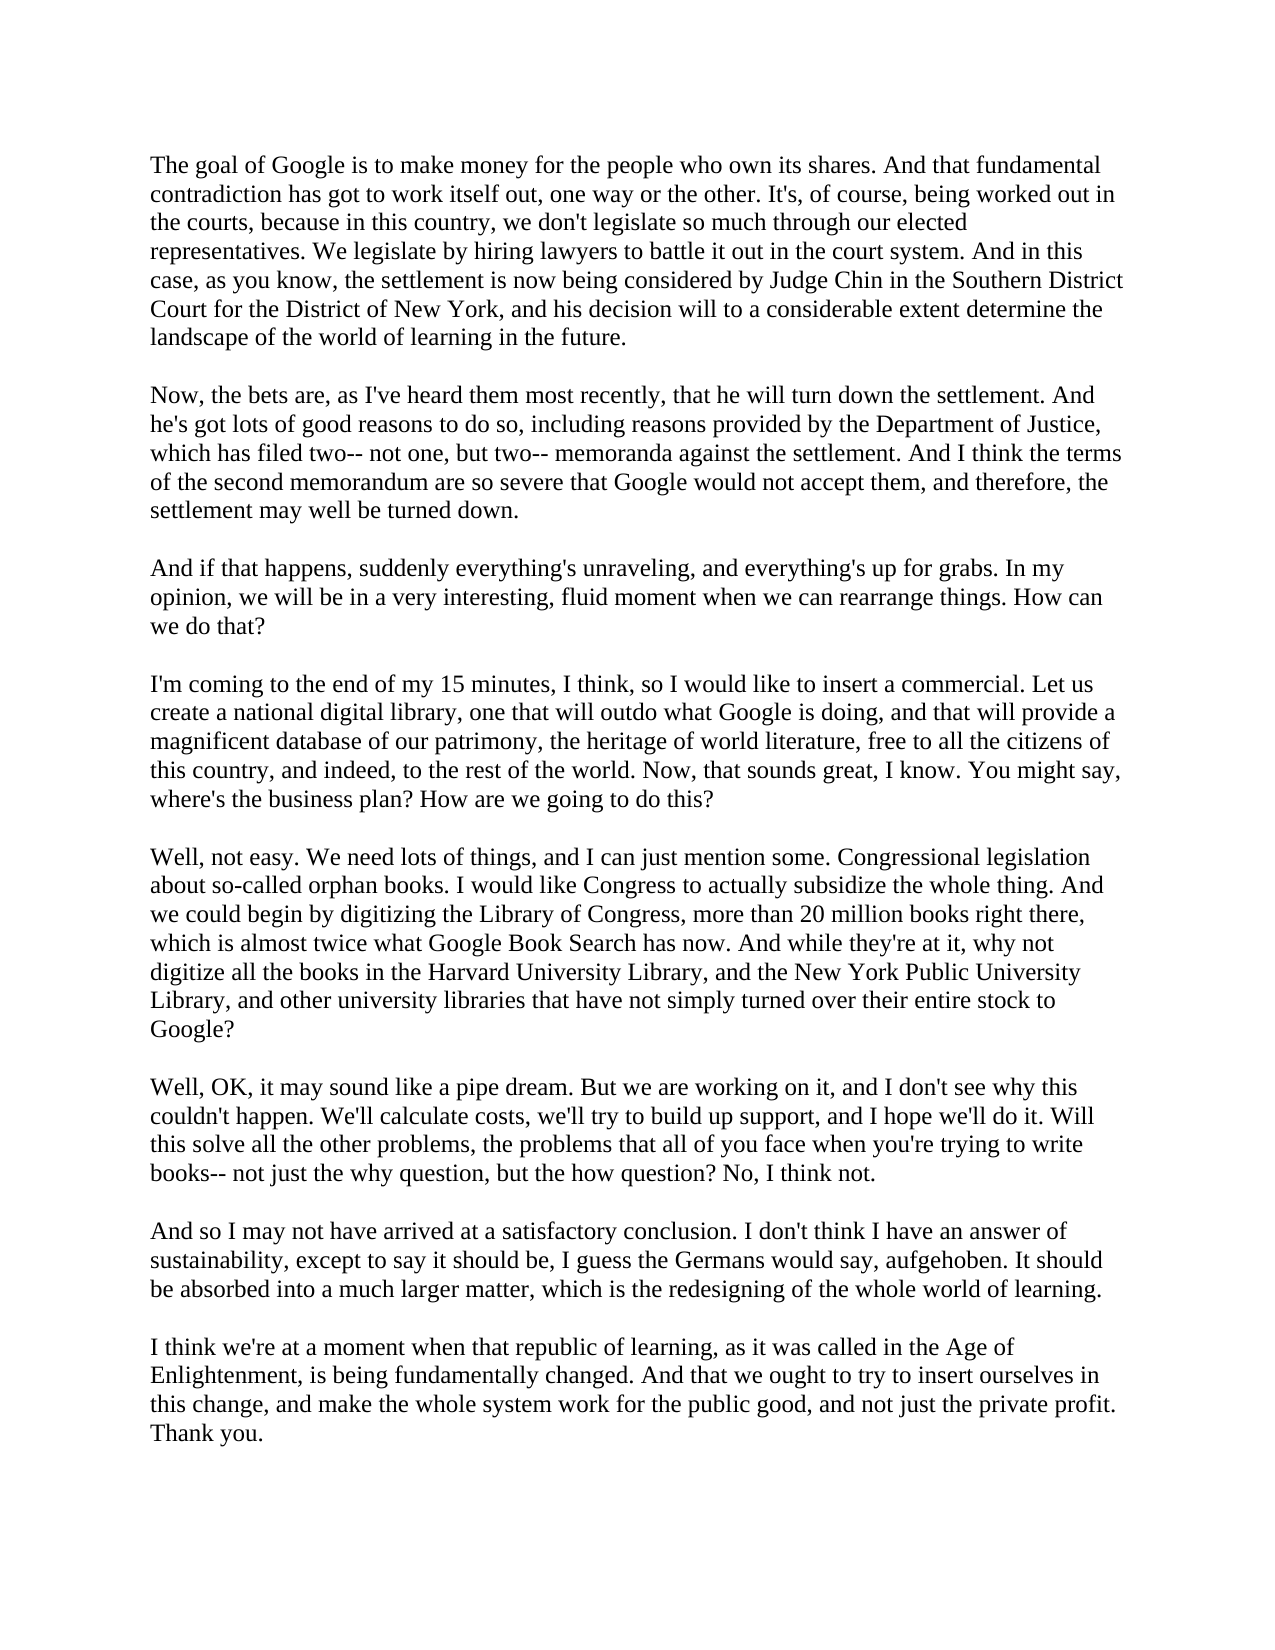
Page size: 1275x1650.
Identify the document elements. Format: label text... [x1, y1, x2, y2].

text I think we're at a moment when that republic of learning, as it was called in the Age of Enlightenment, is being fundamentally changed. And that we ought to try to insert ourselves in this change, and make the whole system work for the public good, and not just the private profit. Thank you. [150, 1332, 1125, 1447]
text Well, OK, it may sound like a pipe dream. But we are working on it, and I don't see why this couldn't happen. We'll calculate costs, we'll try to build up support, and I hope we'll do it. Will this solve all the other problems, the problems that all of you face when you're trying to write books-- not just the why question, but the how question? No, I think not. [150, 1072, 1125, 1187]
text Now, the bets are, as I've heard them most recently, that he will turn down the settlement. And he's got lots of good reasons to do so, including reasons provided by the Department of Justice, which has filed two-- not one, but two-- memoranda against the settlement. And I think the terms of the second memorandum are so severe that Google would not accept them, and therefore, the settlement may well be turned down. [150, 380, 1125, 524]
text And so I may not have arrived at a satisfactory conclusion. I don't think I have an answer of sustainability, except to say it should be, I guess the Germans would say, aufgehoben. It should be absorbed into a much larger matter, which is the redesigning of the whole world of learning. [150, 1216, 1125, 1302]
text Well, not easy. We need lots of things, and I can just mention some. Congressional legislation about so-called orphan books. I would like Congress to actually subsidize the whole thing. And we could begin by digitizing the Library of Congress, more than 20 million books right there, which is almost twice what Google Book Search has now. And while they're at it, why not digitize all the books in the Harvard University Library, and the New York Public University Library, and other university libraries that have not simply turned over their entire stock to Google? [150, 842, 1125, 1043]
text And if that happens, suddenly everything's unraveling, and everything's up for grabs. In my opinion, we will be in a very interesting, fluid moment when we can rearrange things. How can we do that? [150, 553, 1125, 639]
text The goal of Google is to make money for the people who own its shares. And that fundamental contradiction has got to work itself out, one way or the other. It's, of course, being worked out in the courts, because in this country, we don't legislate so much through our elected representatives. We legislate by hiring lawyers to battle it out in the court system. And in this case, as you know, the settlement is now being considered by Judge Chin in the Southern District Court for the District of New York, and his decision will to a considerable extent determine the landscape of the world of learning in the future. [150, 150, 1125, 351]
text I'm coming to the end of my 15 minutes, I think, so I would like to insert a commercial. Let us create a national digital library, one that will outdo what Google is doing, and that will provide a magnificent database of our patrimony, the heritage of world literature, free to all the citizens of this country, and indeed, to the rest of the world. Now, that sounds great, I know. You might say, where's the business plan? How are we going to do this? [150, 669, 1125, 812]
